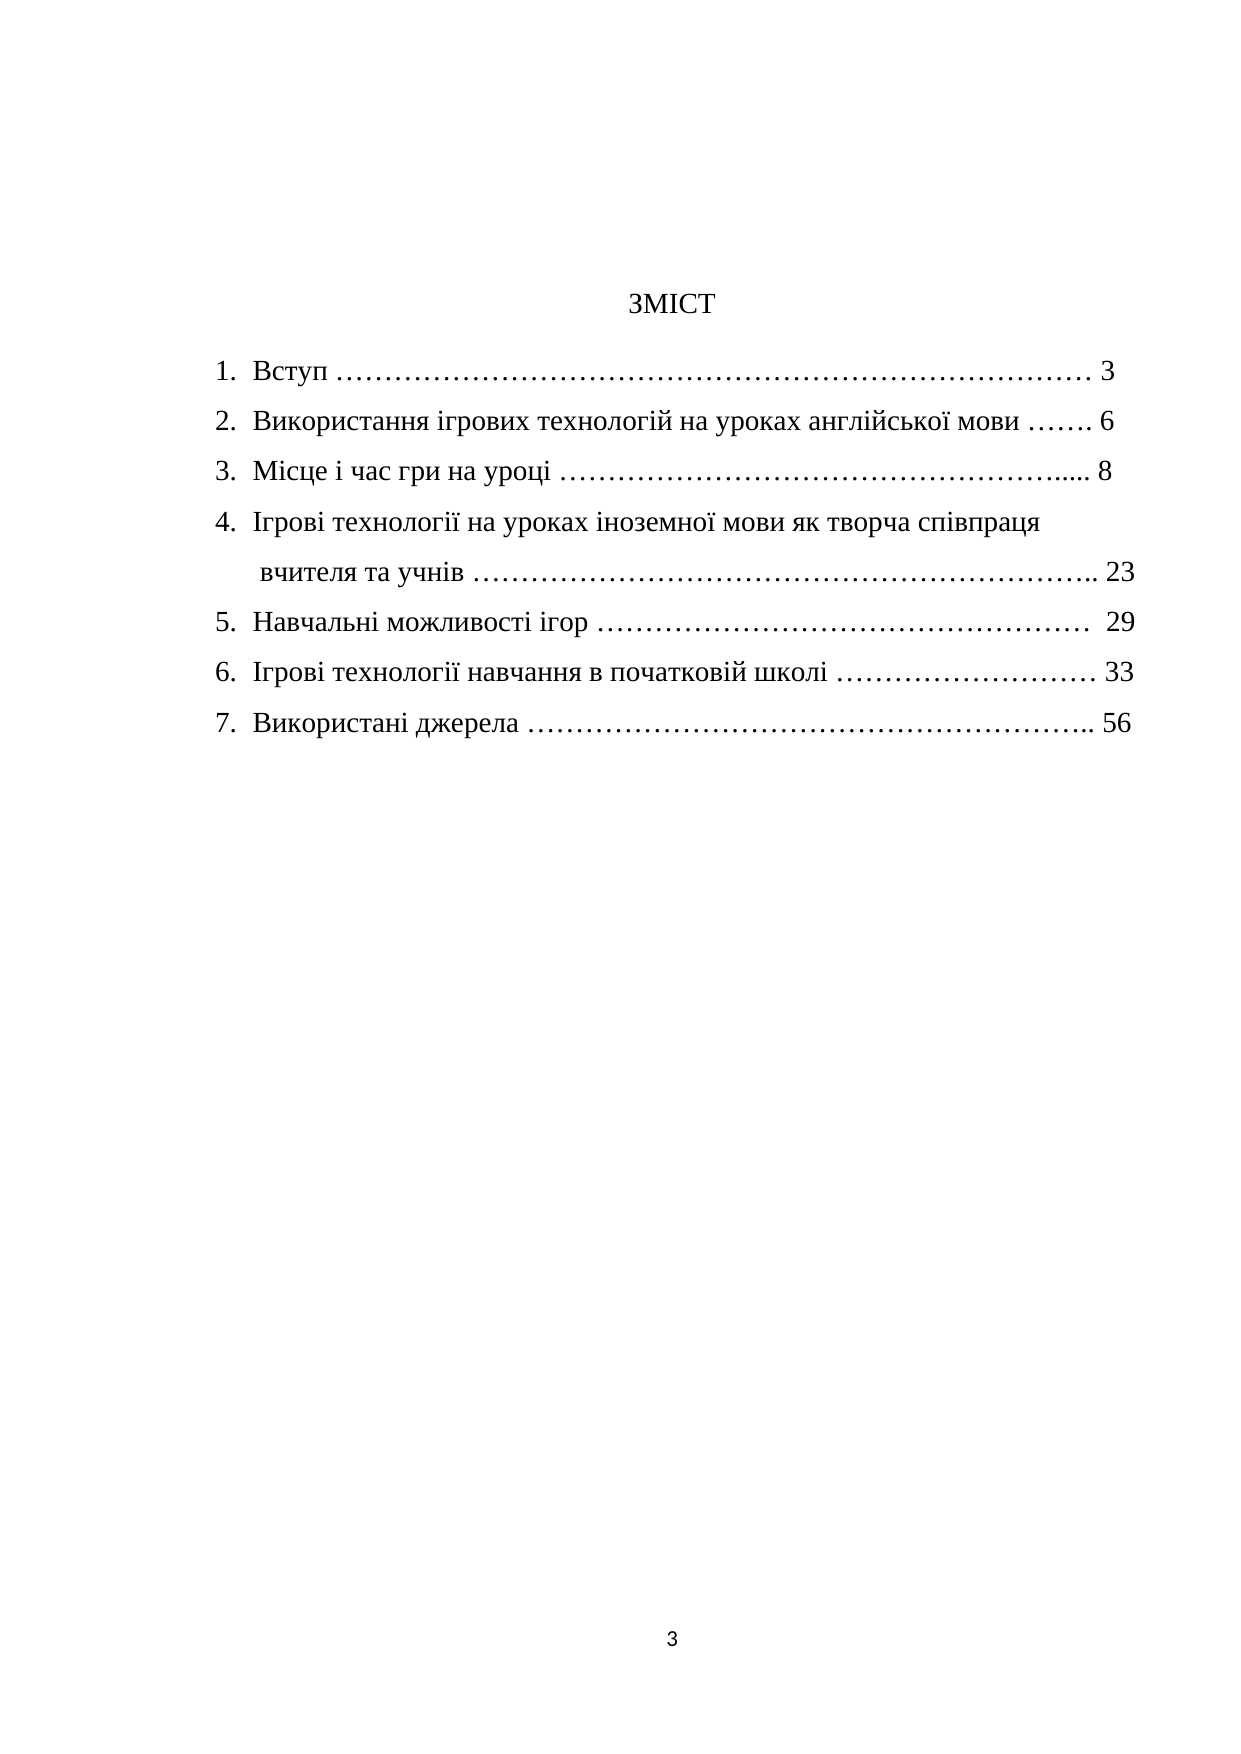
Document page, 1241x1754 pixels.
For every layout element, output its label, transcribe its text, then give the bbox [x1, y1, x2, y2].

list Ігрові технології на уроках іноземної мови як творча співпраця [215, 504, 1167, 537]
list Місце і час гри на уроці ……………………………………………..... 8 [215, 453, 1167, 487]
text ЗМІСТ [177, 286, 1167, 319]
list Ігрові технології навчання в початковій школі ……………………… 33 [215, 654, 1167, 688]
list Використані джерела ………………………………………………….. 56 [215, 705, 1167, 738]
list Використання ігрових технологій на уроках англійської мови ……. 6 [215, 403, 1167, 437]
list Навчальні можливості ігор …………………………………………… 29 [215, 604, 1167, 638]
list вчителя та учнів ……………………………………………………….. 23 [252, 554, 1167, 587]
list Вступ …………………………………………………………………… 3 [215, 353, 1167, 386]
